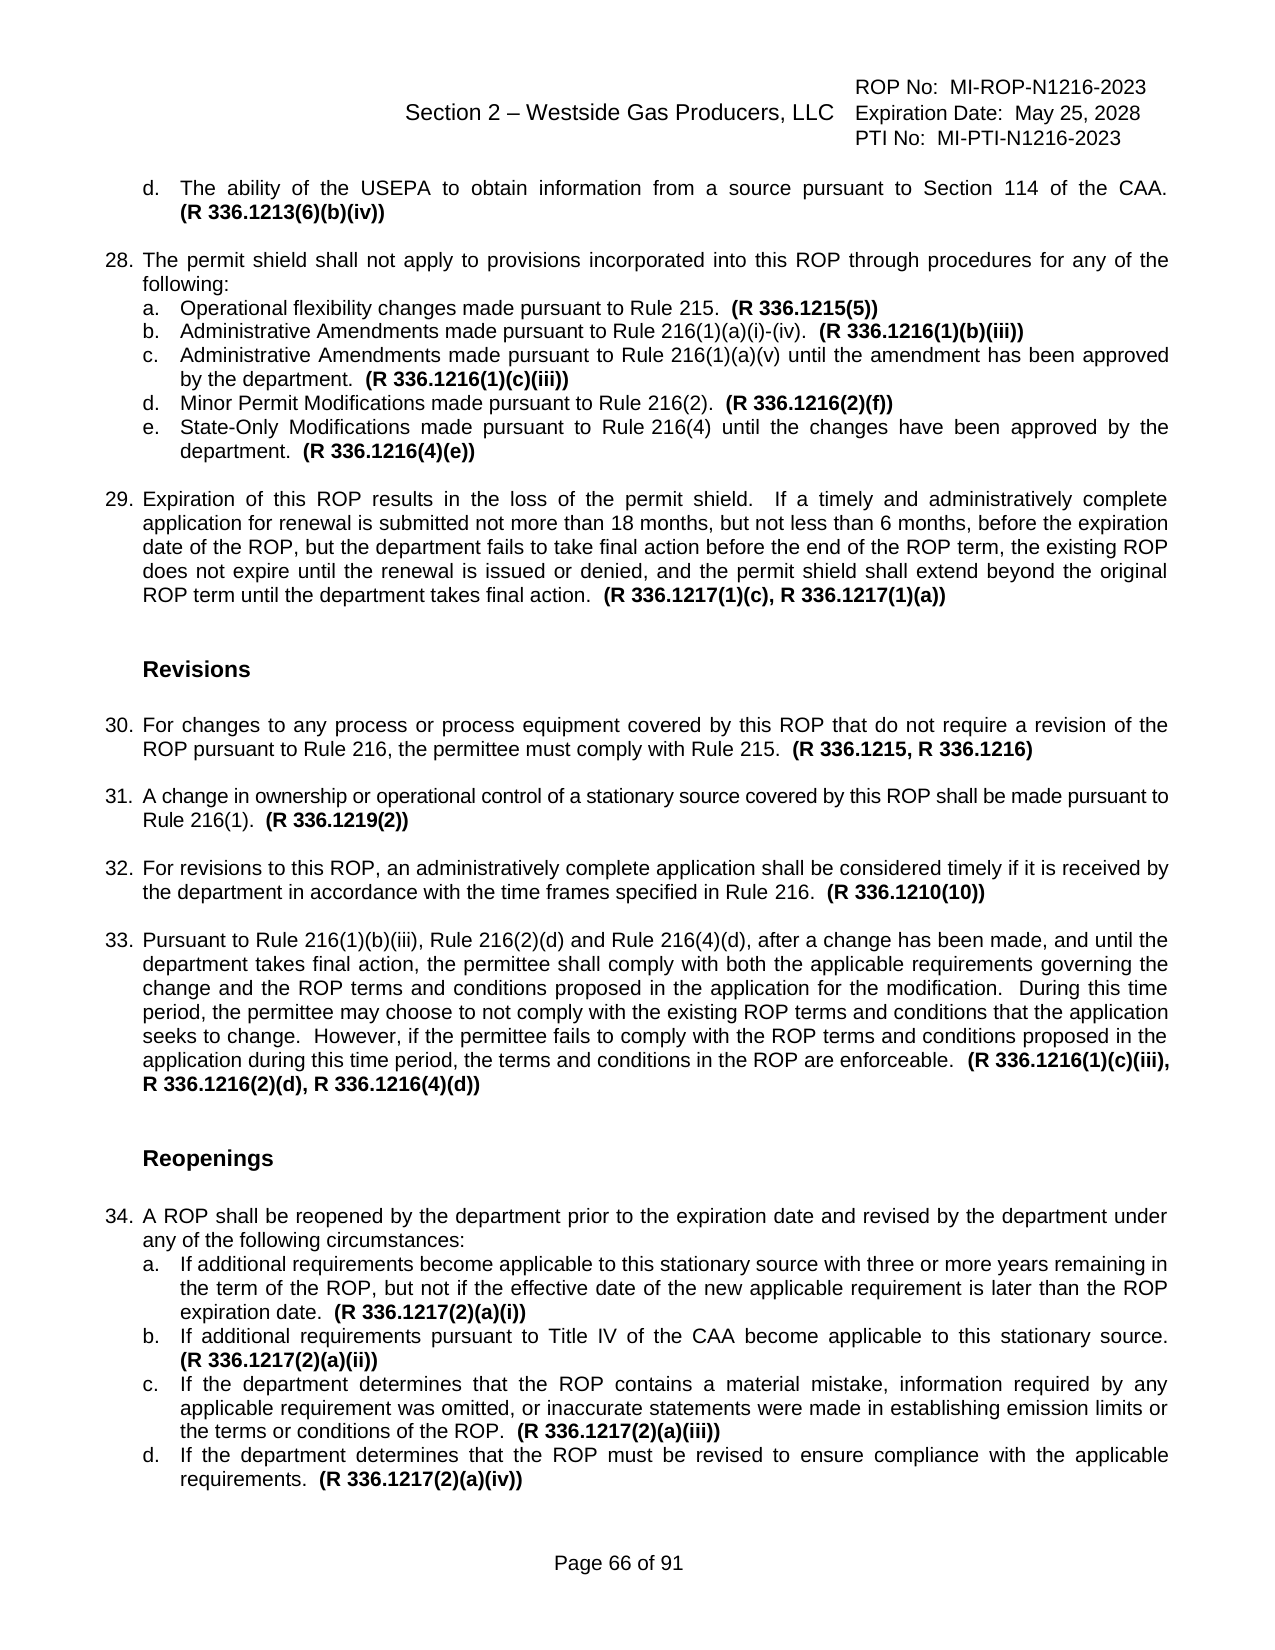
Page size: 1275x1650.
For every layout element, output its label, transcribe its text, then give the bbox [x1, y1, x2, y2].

list Operational flexibility changes made pursuant to Rule 215. (R 336.1215(5)) [142, 295, 1170, 319]
list If additional requirements become applicable to this stationary source with three or more years remaining in the term of the , but not if the effective date of the new applicable requirement is later than the expiration date. (R 336.1217(2)(a)(i)) [142, 1252, 1170, 1323]
list A change in ownership or operational control of a stationary source covered by this shall be made pursuant to Rule 216(1). (R 336.1219(2)) [105, 784, 1170, 832]
subtitle Revisions [105, 656, 1170, 682]
subtitle Reopenings [105, 1145, 1170, 1171]
list For changes to any process or process equipment covered by this that do not require a revision of the pursuant to Rule 216, the permittee must comply with Rule 215. (R 336.1215, R 336.1216) [105, 712, 1170, 760]
list State-Only Modifications made pursuant to Rule 216(4) until the changes have been approved by the department. (R 336.1216(4)(e)) [142, 415, 1170, 463]
list If additional requirements pursuant to Title IV of the become applicable to this stationary source. (R 336.1217(2)(a)(ii)) [142, 1323, 1170, 1371]
list Minor Permit Modifications made pursuant to Rule 216(2). (R 336.1216(2)(f)) [142, 391, 1170, 415]
list For revisions to this , an administratively complete application shall be considered timely if it is received by the department in accordance with the time frames specified in Rule 216. (R 336.1210(10)) [105, 856, 1170, 904]
list If the department determines that the contains a material mistake, information required by any applicable requirement was omitted, or inaccurate statements were made in establishing emission limits or the terms or conditions of the . (R 336.1217(2)(a)(iii)) [142, 1371, 1170, 1443]
list If the department determines that the must be revised to ensure compliance with the applicable requirements. (R 336.1217(2)(a)(iv)) [142, 1443, 1170, 1491]
list A shall be reopened by the department prior to the expiration date and revised by the department under any of the following circumstances: [105, 1204, 1170, 1252]
list Administrative Amendments made pursuant to Rule 216(1)(a)(v) until the amendment has been approved by the department. (R 336.1216(1)(c)(iii)) [142, 343, 1170, 391]
list The ability of the USEPA to obtain information from a source pursuant to Section 114 of the . (R 336.1213(6)(b)(iv)) [142, 176, 1170, 223]
list Expiration of this results in the loss of the permit shield. If a timely and administratively complete application for renewal is submitted not more than 18 months, but not less than 6 months, before the expiration date of the , but the department fails to take final action before the end of the term, the existing does not expire until the renewal is issued or denied, and the permit shield shall extend beyond the original term until the department takes final action. (R 336.1217(1)(c), R 336.1217(1)(a)) [105, 487, 1170, 607]
list Administrative Amendments made pursuant to Rule 216(1)(a)(i)-(iv). (R 336.1216(1)(b)(iii)) [142, 319, 1170, 343]
list The permit shield shall not apply to provisions incorporated into this through procedures for any of the following: [105, 247, 1170, 295]
list Pursuant to Rule 216(1)(b)(iii), Rule 216(2)(d) and Rule 216(4)(d), after a change has been made, and until the department takes final action, the permittee shall comply with both the applicable requirements governing the change and the terms and conditions proposed in the application for the modification. During this time period, the permittee may choose to not comply with the existing terms and conditions that the application seeks to change. However, if the permittee fails to comply with the terms and conditions proposed in the application during this time period, the terms and conditions in the are enforceable. (R 336.1216(1)(c)(iii), R 336.1216(2)(d), R 336.1216(4)(d)) [105, 928, 1170, 1096]
